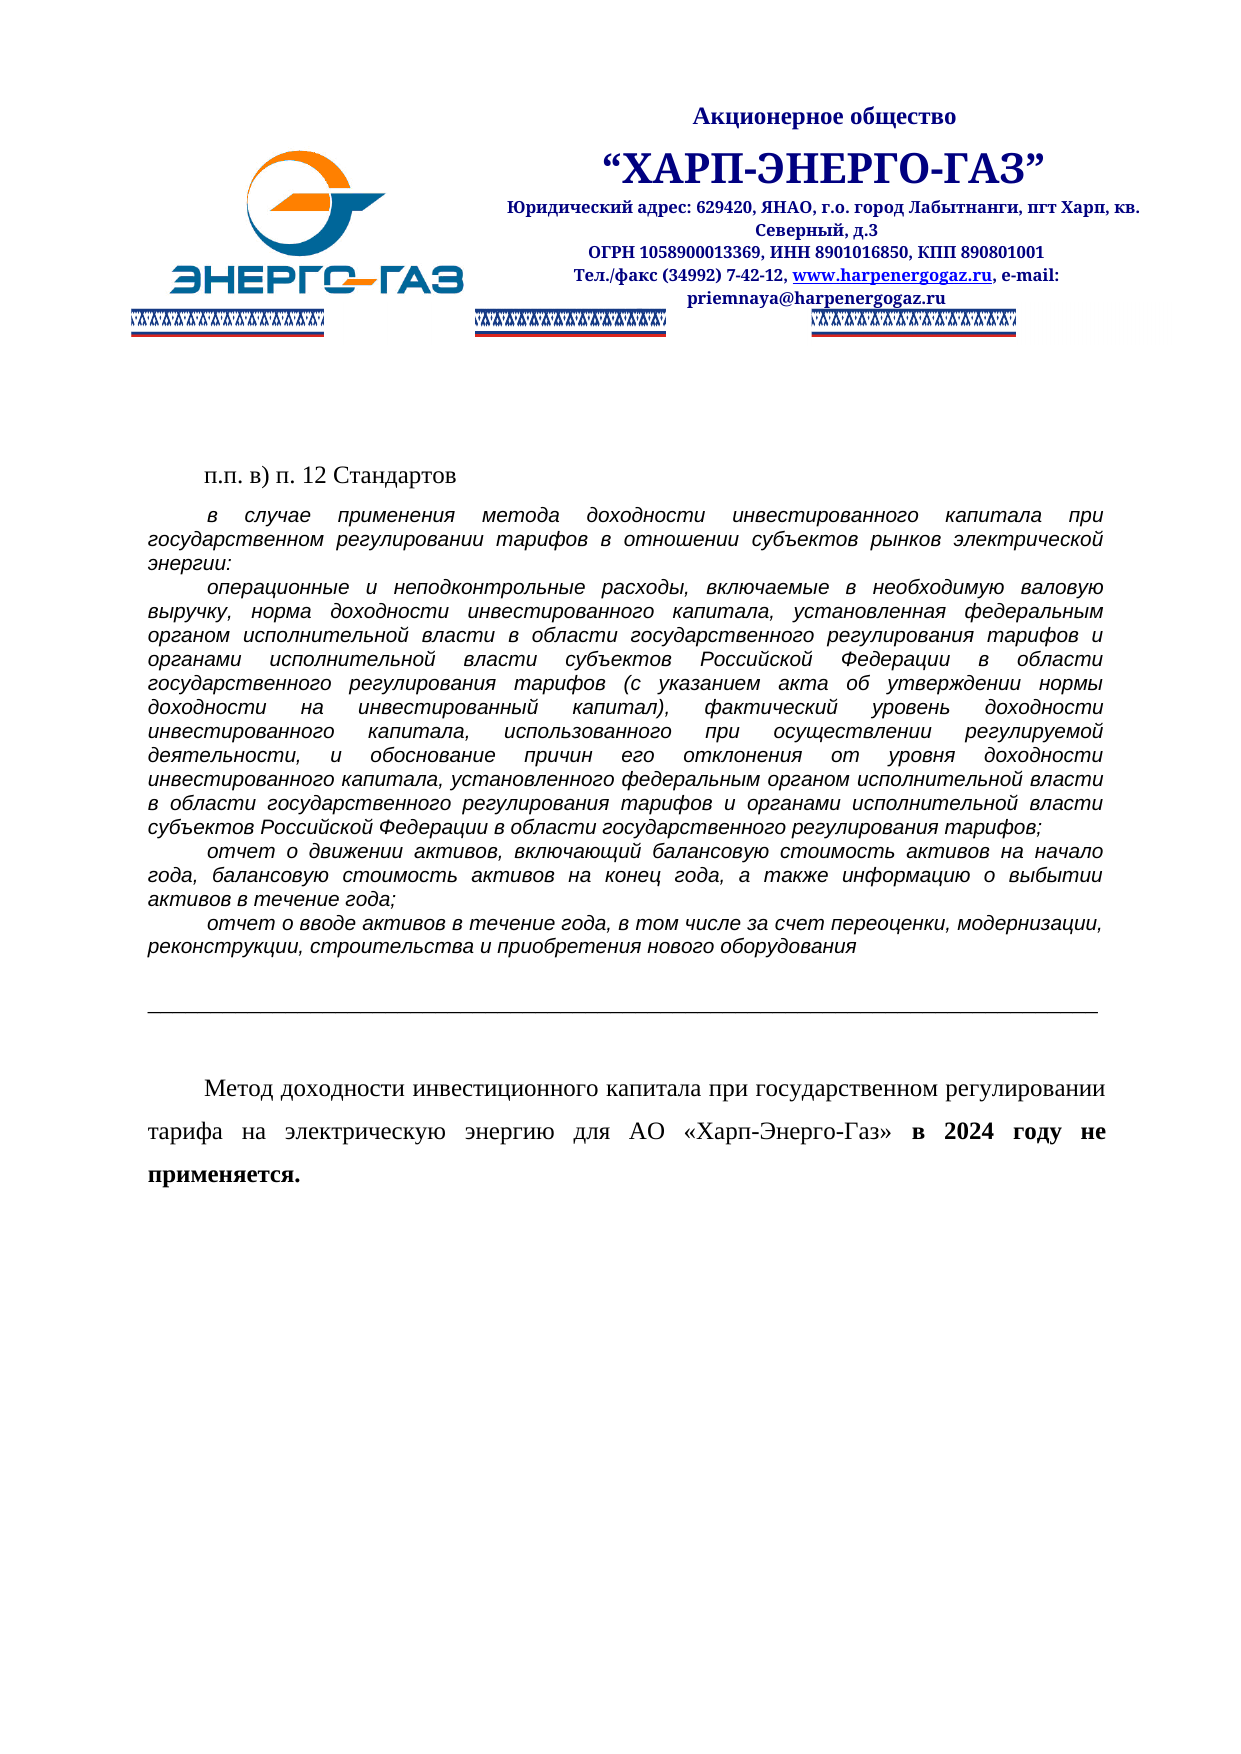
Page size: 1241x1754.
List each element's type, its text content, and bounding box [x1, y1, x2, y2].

text отчет о движении активов, включающий балансовую стоимость активов на начало года, балансовую стоимость активов на конец года, а также информацию о выбытии активов в течение года; [148, 838, 1106, 910]
text операционные и неподконтрольные расходы, включаемые в необходимую валовую выручку, норма доходности инвестированного капитала, установленная федеральным органом исполнительной власти в области государственного регулирования тарифов и органами исполнительной власти субъектов Российской Федерации в области государственного регулирования тарифов (с указанием акта об утверждении нормы доходности на инвестированный капитал), фактический уровень доходности инвестированного капитала, использованного при осуществлении регулируемой деятельности, и обоснование причин его отклонения от уровня доходности инвестированного капитала, установленного федеральным органом исполнительной власти в области государственного регулирования тарифов и органами исполнительной власти субъектов Российской Федерации в области государственного регулирования тарифов; [148, 575, 1106, 838]
text Метод доходности инвестиционного капитала при государственном регулировании тарифа на электрическую энергию для АО «Харп-Энерго-Газ» в 2024 году не применяется. [148, 1073, 1106, 1188]
text в случае применения метода доходности инвестированного капитала при государственном регулировании тарифов в отношении субъектов рынков электрической энергии: [148, 503, 1106, 575]
text п.п. в) п. 12 Стандартов [148, 460, 1106, 489]
picture [147, 141, 487, 302]
text ____________________________________________________________________________ [148, 987, 1106, 1016]
text отчет о вводе активов в течение года, в том числе за счет переоценки, модернизации, реконструкции, строительства и приобретения нового оборудования [148, 910, 1106, 958]
